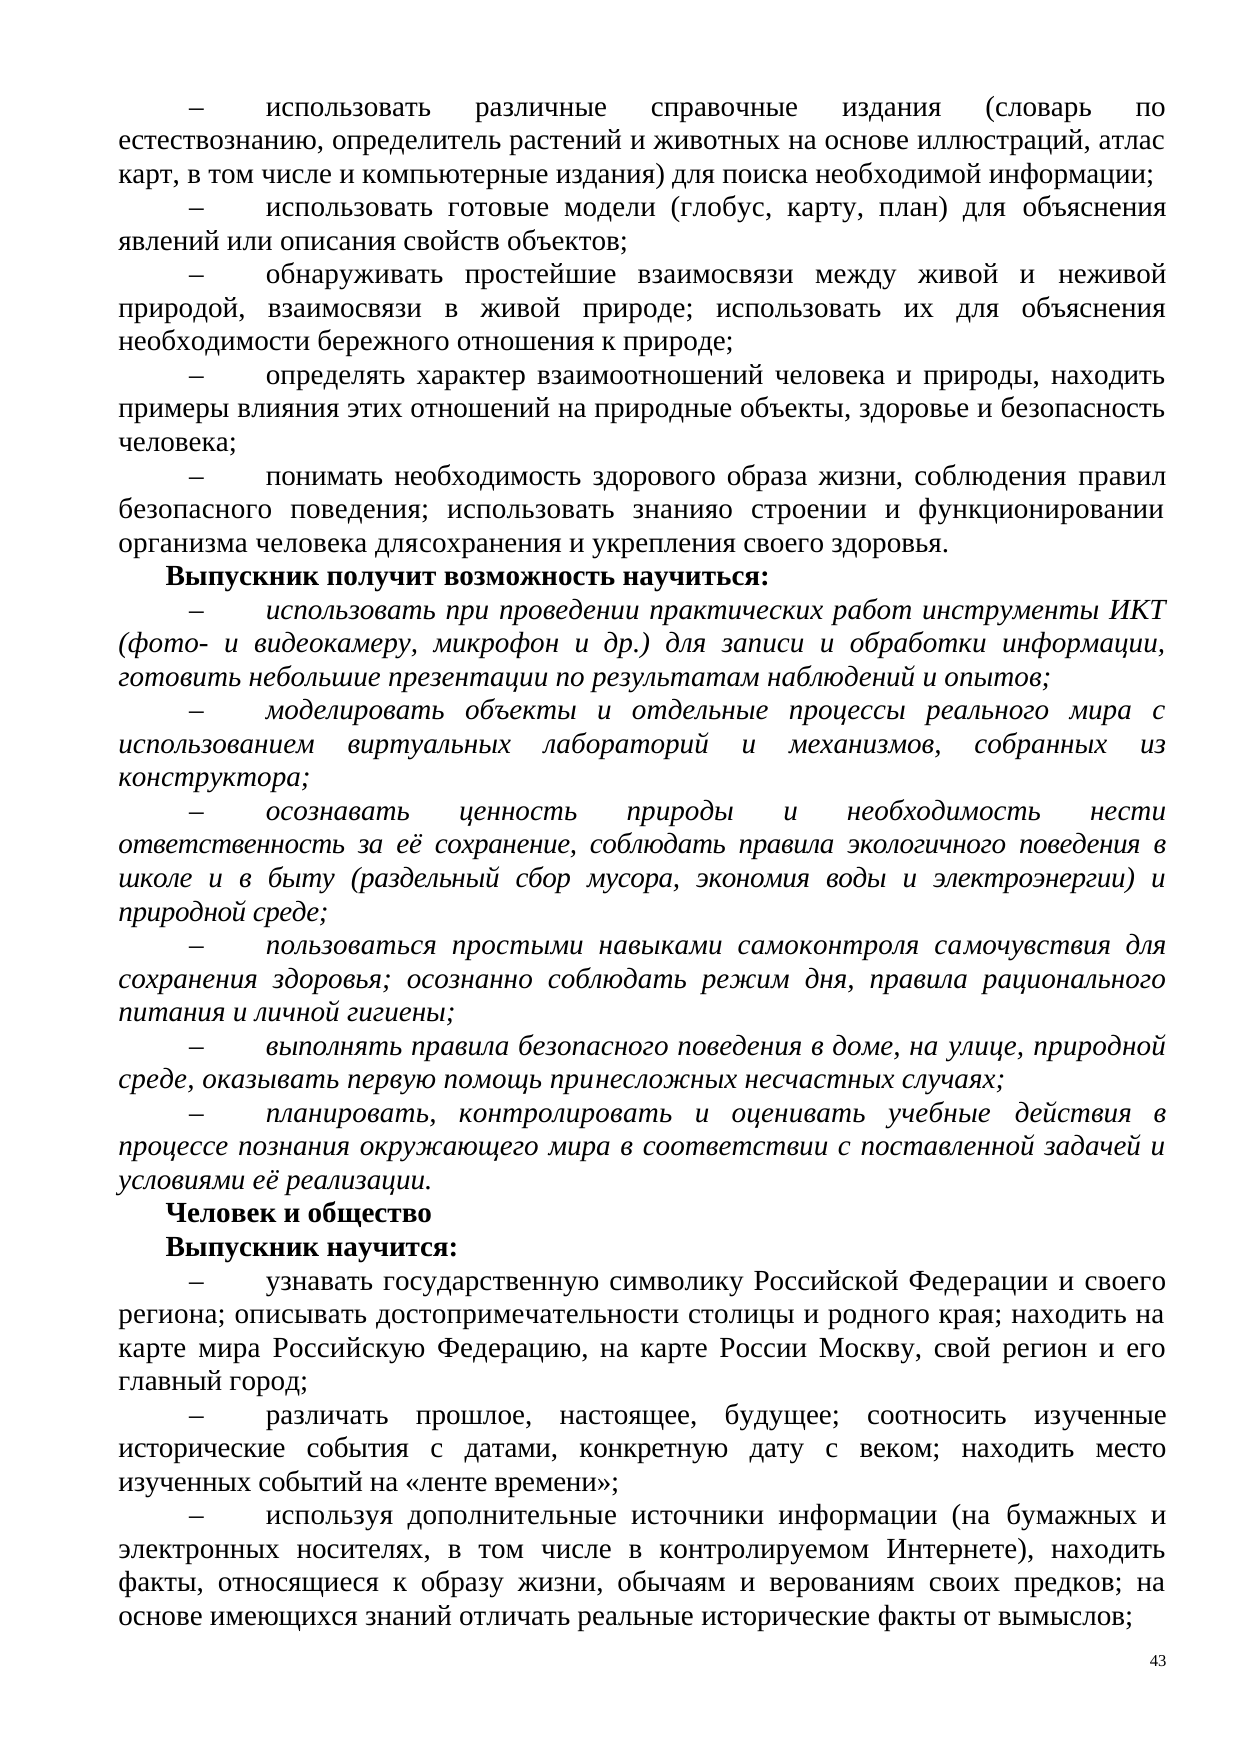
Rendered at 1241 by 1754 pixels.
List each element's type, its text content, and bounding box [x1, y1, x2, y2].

text узнавать государственную символику Российской Федерации и своего региона; описывать достопримечательности столицы и родного края; находить на карте мира Российскую Федерацию, на карте России Москву, свой регион и его главный город; [118, 1263, 1166, 1397]
text определять характер взаимоотношений человека и природы, находить примеры влияния этих отношений на природные объекты, здоровье и безопасность человека; [118, 357, 1166, 458]
text использовать готовые модели (глобус, карту, план) для объяснения явлений или описания свойств объектов; [118, 189, 1166, 256]
text используя дополнительные источники информации (на бумажных и электронных носителях, в том числе в контролируемом Интернете), находить факты, относящиеся к образу жизни, обычаям и верованиям своих предков; на основе имеющихся знаний отличать реальные исторические факты от вымыслов; [118, 1497, 1166, 1632]
text пользоваться простыми навыками самоконтроля самочувствия для сохранения здоровья; осознанно соблюдать режим дня, правила рационального питания и личной гигиены; [118, 927, 1166, 1028]
text обнаруживать простейшие взаимосвязи между живой и неживой природой, взаимосвязи в живой природе; использовать их для объяснения необходимости бережного отношения к природе; [118, 256, 1166, 357]
text моделировать объекты и отдельные процессы реального мира с использованием виртуальных лабораторий и механизмов, собранных из конструктора; [118, 692, 1166, 793]
text Выпускник научится: [118, 1229, 1166, 1263]
text использовать при проведении практических работ инструменты ИКТ (фото- и видеокамеру, микрофон и др.) для записи и обработки информации, готовить небольшие презентации по результатам наблюдений и опытов; [118, 592, 1166, 692]
text понимать необходимость здорового образа жизни, соблюдения правил безопасного поведения; использовать знанияо строении и функционировании организма человека длясохранения и укрепления своего здоровья. [118, 458, 1166, 558]
text осознавать ценность природы и необходимость нести ответственность за её сохранение, соблюдать правила экологичного поведения в школе и в быту (раздельный сбор мусора, экономия воды и электроэнергии) и природной среде; [118, 793, 1166, 927]
text выполнять правила безопасного поведения в доме, на улице, природной среде, оказывать первую помощь принесложных несчастных случаях; [118, 1028, 1166, 1095]
text использовать различные справочные издания (словарь по естествознанию, определитель растений и животных на основе иллюстраций, атлас карт, в том числе и компьютерные издания) для поиска необходимой информации; [118, 89, 1166, 189]
text планировать, контролировать и оценивать учебные действия в процессе познания окружающего мира в соответствии с поставленной задачей и условиями её реализации. [118, 1095, 1166, 1196]
text различать прошлое, настоящее, будущее; соотносить изученные исторические события с датами, конкретную дату с веком; находить место изученных событий на «ленте времени»; [118, 1397, 1166, 1497]
text Человек и общество [118, 1196, 1166, 1229]
text Выпускник получит возможность научиться: [118, 558, 1166, 592]
